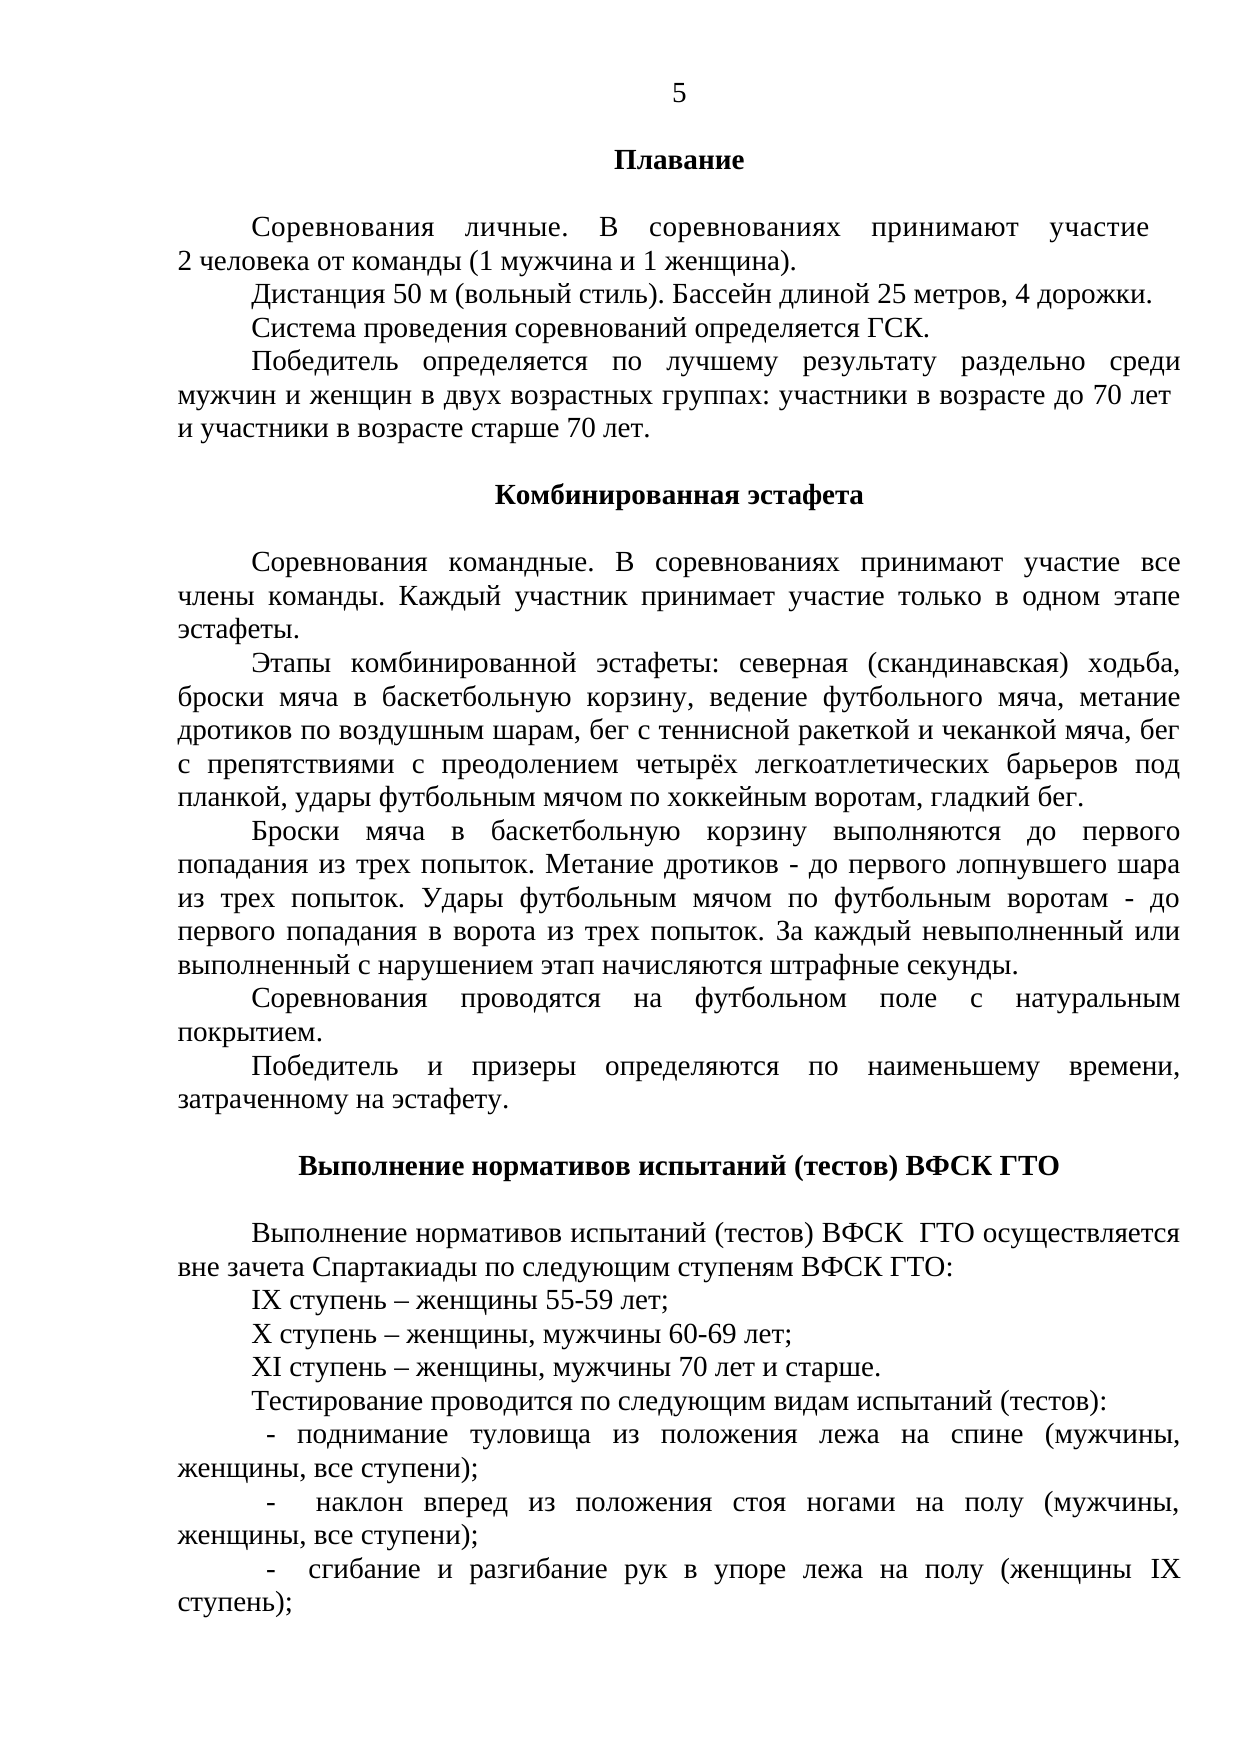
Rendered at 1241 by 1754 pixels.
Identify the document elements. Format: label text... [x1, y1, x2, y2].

text Система проведения соревнований определяется ГСК. [177, 310, 1181, 343]
text Выполнение нормативов испытаний (тестов) ВФСК ГТО осуществляется вне зачета Спартакиады по следующим ступеням ВФСК ГТО: [177, 1215, 1181, 1282]
text Выполнение нормативов испытаний (тестов) ВФСК ГТО [177, 1148, 1181, 1182]
text Плавание [177, 142, 1181, 176]
text - наклон вперед из положения стоя ногами на полу (мужчины, женщины, все ступени); [177, 1484, 1181, 1551]
text Дистанция 50 м (вольный стиль). Бассейн длиной 25 метров, 4 дорожки. [177, 276, 1181, 310]
text IX ступень – женщины 55-59 лет; [177, 1282, 1181, 1316]
text Тестирование проводится по следующим видам испытаний (тестов): [251, 1383, 1181, 1417]
text Соревнования личные. В соревнованиях принимают участие 2 человека от команды (1 мужчина и 1 женщина). [177, 209, 1181, 276]
text Соревнования проводятся на футбольном поле с натуральным покрытием. [177, 981, 1181, 1048]
text Этапы комбинированной эстафеты: северная (скандинавская) ходьба, броски мяча в баскетбольную корзину, ведение футбольного мяча, метание дротиков по воздушным шарам, бег с теннисной ракеткой и чеканкой мяча, бег с препятствиями с преодолением четырёх легкоатлетических барьеров под планкой, удары футбольным мячом по хоккейным воротам, гладкий бег. [177, 645, 1181, 813]
text - сгибание и разгибание рук в упоре лежа на полу (женщины IX ступень); [177, 1551, 1181, 1618]
text XI ступень – женщины, мужчины 70 лет и старше. [177, 1349, 1181, 1383]
text Победитель и призеры определяются по наименьшему времени, затраченному на эстафету. [177, 1048, 1181, 1115]
text X ступень – женщины, мужчины 60-69 лет; [177, 1316, 1181, 1349]
text - поднимание туловища из положения лежа на спине (мужчины, женщины, все ступени); [177, 1417, 1181, 1484]
text Победитель определяется по лучшему результату раздельно среди мужчин и женщин в двух возрастных группах: участники в возрасте до 70 лет и участники в возрасте старше 70 лет. [177, 343, 1181, 444]
text Соревнования командные. В соревнованиях принимают участие все члены команды. Каждый участник принимает участие только в одном этапе эстафеты. [177, 544, 1181, 645]
text Броски мяча в баскетбольную корзину выполняются до первого попадания из трех попыток. Метание дротиков - до первого лопнувшего шара из трех попыток. Удары футбольным мячом по футбольным воротам - до первого попадания в ворота из трех попыток. За каждый невыполненный или выполненный с нарушением этап начисляются штрафные секунды. [177, 813, 1181, 981]
text Комбинированная эстафета [177, 477, 1181, 511]
